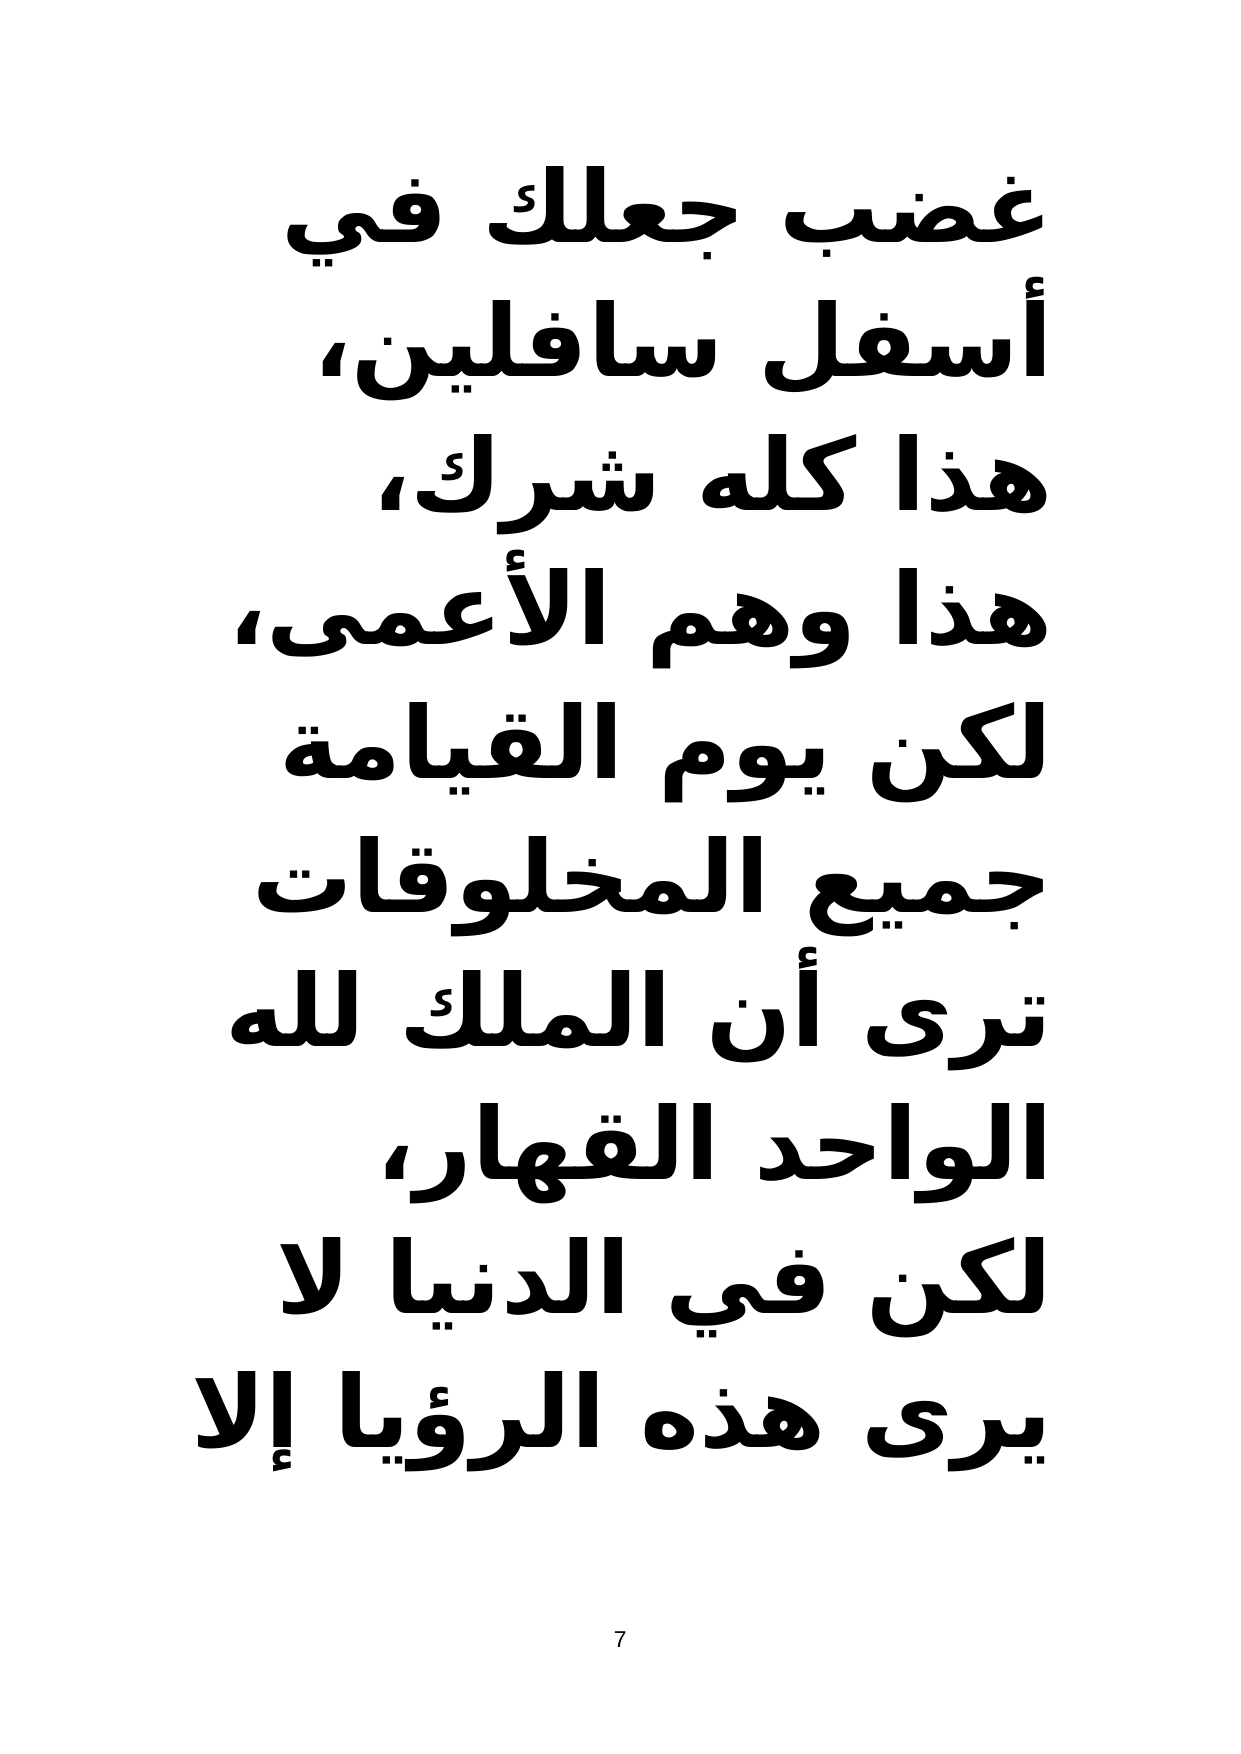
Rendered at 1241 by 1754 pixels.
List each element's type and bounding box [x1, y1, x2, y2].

text [187, 150, 1053, 1471]
